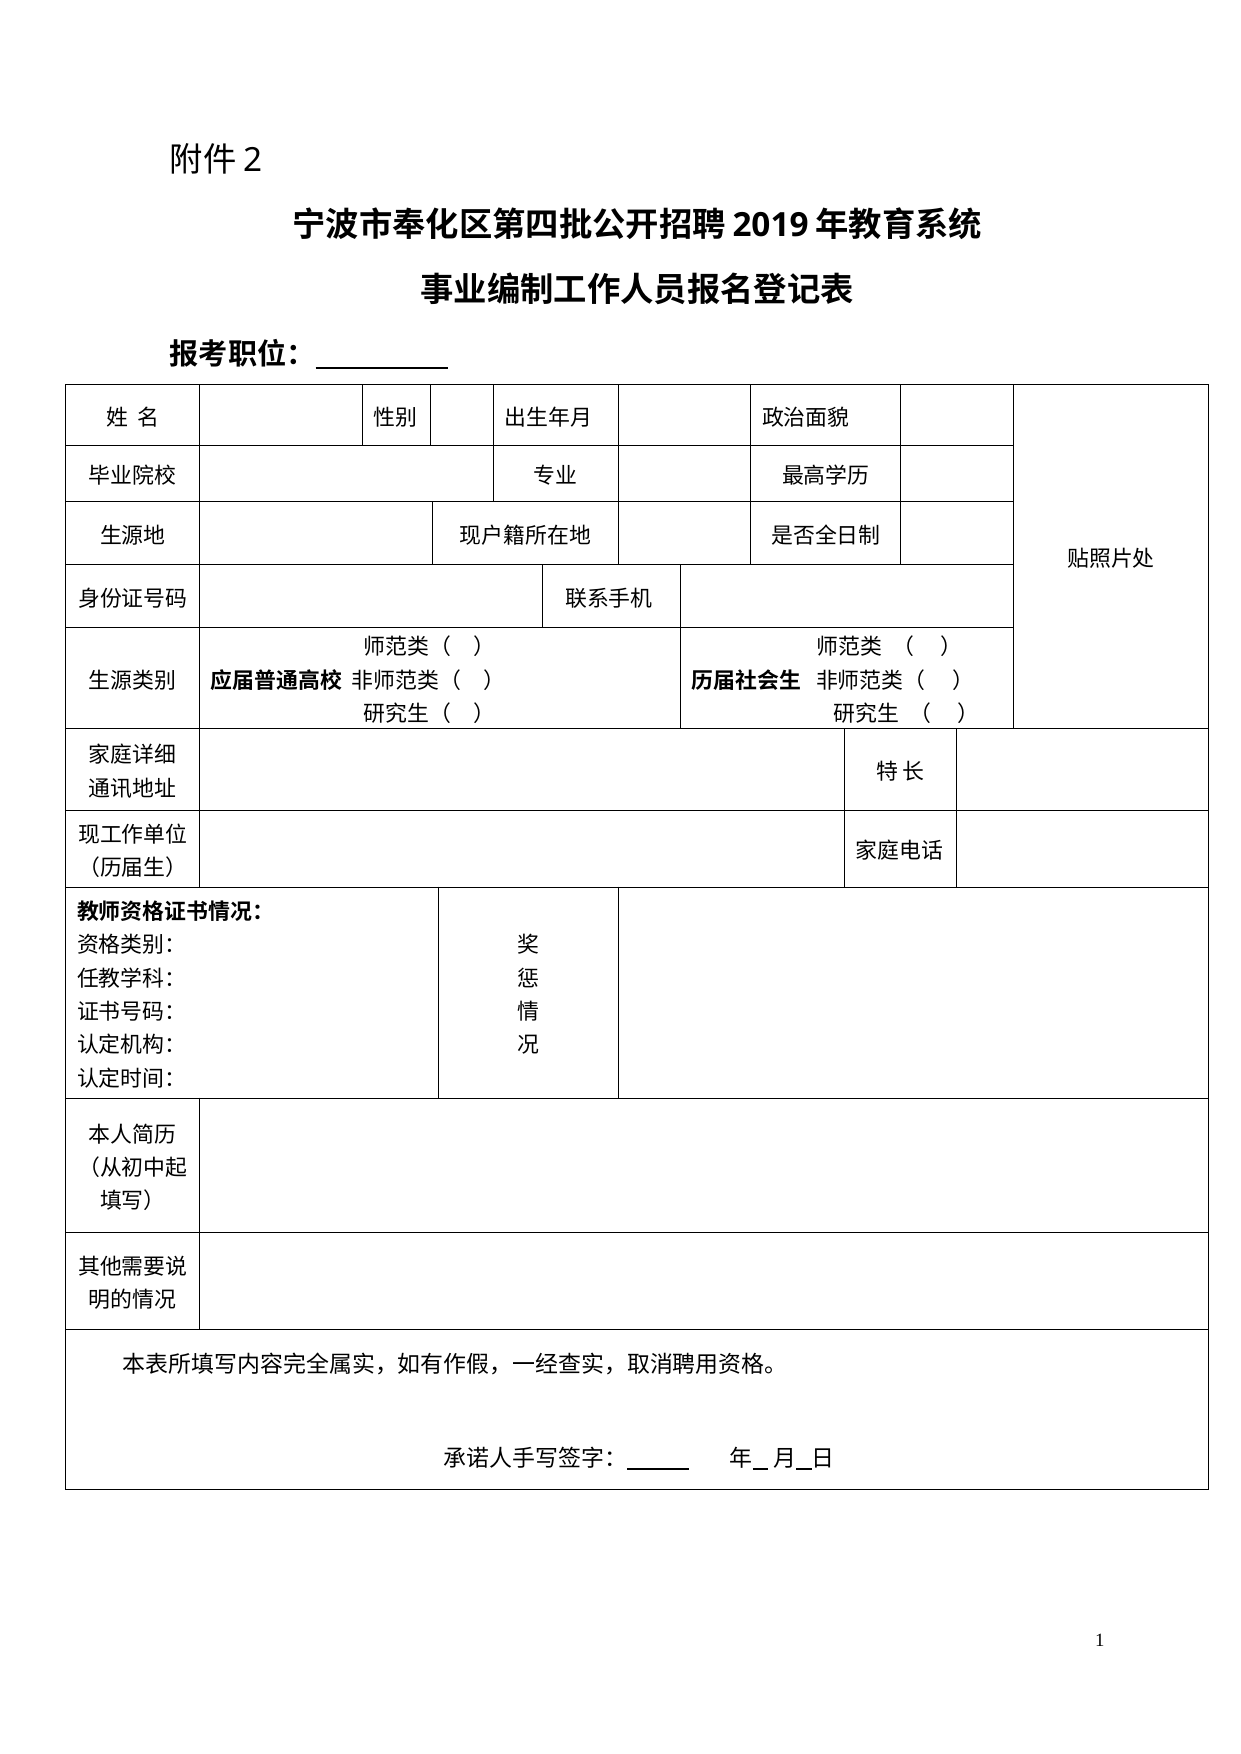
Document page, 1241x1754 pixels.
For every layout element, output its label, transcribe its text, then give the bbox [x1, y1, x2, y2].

table_header [200, 385, 362, 445]
table_cell 本表所填写内容完全属实，如有作假，一经查实，取消聘用资格。 承诺人手写签字： 年 月 日 [66, 1330, 1208, 1489]
table_cell 本人简历（从初中起填写） [66, 1099, 199, 1232]
table_header [901, 385, 1013, 445]
table_cell 教师资格证书情况： 资格类别： 任教学科： 证书号码： 认定机构： 认定时间： [66, 888, 438, 1098]
table_cell 师范类 （ ） 历届社会生 非师范类（ ） 研究生 （ ） [681, 628, 1013, 728]
table_cell 家庭详细 通讯地址 [66, 729, 199, 810]
table_cell 是否全日制 [751, 502, 900, 564]
table_cell 毕业院校 [66, 446, 199, 501]
table_cell 联系手机 [543, 565, 680, 627]
text 宁波市奉化区第四批公开招聘2019年教育系统 [169, 189, 1104, 254]
table_cell 特 长 [845, 729, 956, 810]
table_cell [957, 811, 1208, 887]
table_cell [200, 1099, 1208, 1232]
table_cell [200, 729, 844, 810]
table_cell [901, 502, 1013, 564]
table_cell 生源类别 [66, 628, 199, 728]
table_cell [200, 446, 493, 501]
table_cell 家庭电话 [845, 811, 956, 887]
table_cell 其他需要说明的情况 [66, 1233, 199, 1329]
table_header 性别 [363, 385, 430, 445]
table_cell [681, 565, 1013, 627]
table_header 出生年月 [494, 385, 618, 445]
table_cell 最高学历 [751, 446, 900, 501]
table_cell [200, 811, 844, 887]
table_cell 奖 惩 情 况 [439, 888, 618, 1098]
table_header 姓 名 [66, 385, 199, 445]
table_cell [619, 888, 1208, 1098]
table_cell [200, 502, 432, 564]
table_cell 身份证号码 [66, 565, 199, 627]
table_cell 师范类（ ） 应届普通高校 非师范类（ ） 研究生（ ） [200, 628, 680, 728]
table_cell [200, 1233, 1208, 1329]
table_header [619, 385, 750, 445]
table_cell [619, 446, 750, 501]
table_header [431, 385, 493, 445]
table_cell 专业 [494, 446, 618, 501]
text 事业编制工作人员报名登记表 [169, 254, 1104, 319]
table_cell [901, 446, 1013, 501]
table_cell [200, 565, 542, 627]
text 附件2 [169, 124, 1104, 189]
table_header 贴照片处 [1014, 385, 1208, 728]
text 报考职位： [169, 319, 1104, 384]
table_cell 现工作单位 （历届生） [66, 811, 199, 887]
table_cell 生源地 [66, 502, 199, 564]
table_header 政治面貌 [751, 385, 900, 445]
table_cell [619, 502, 750, 564]
table_cell 现户籍所在地 [433, 502, 618, 564]
table_cell [957, 729, 1208, 810]
